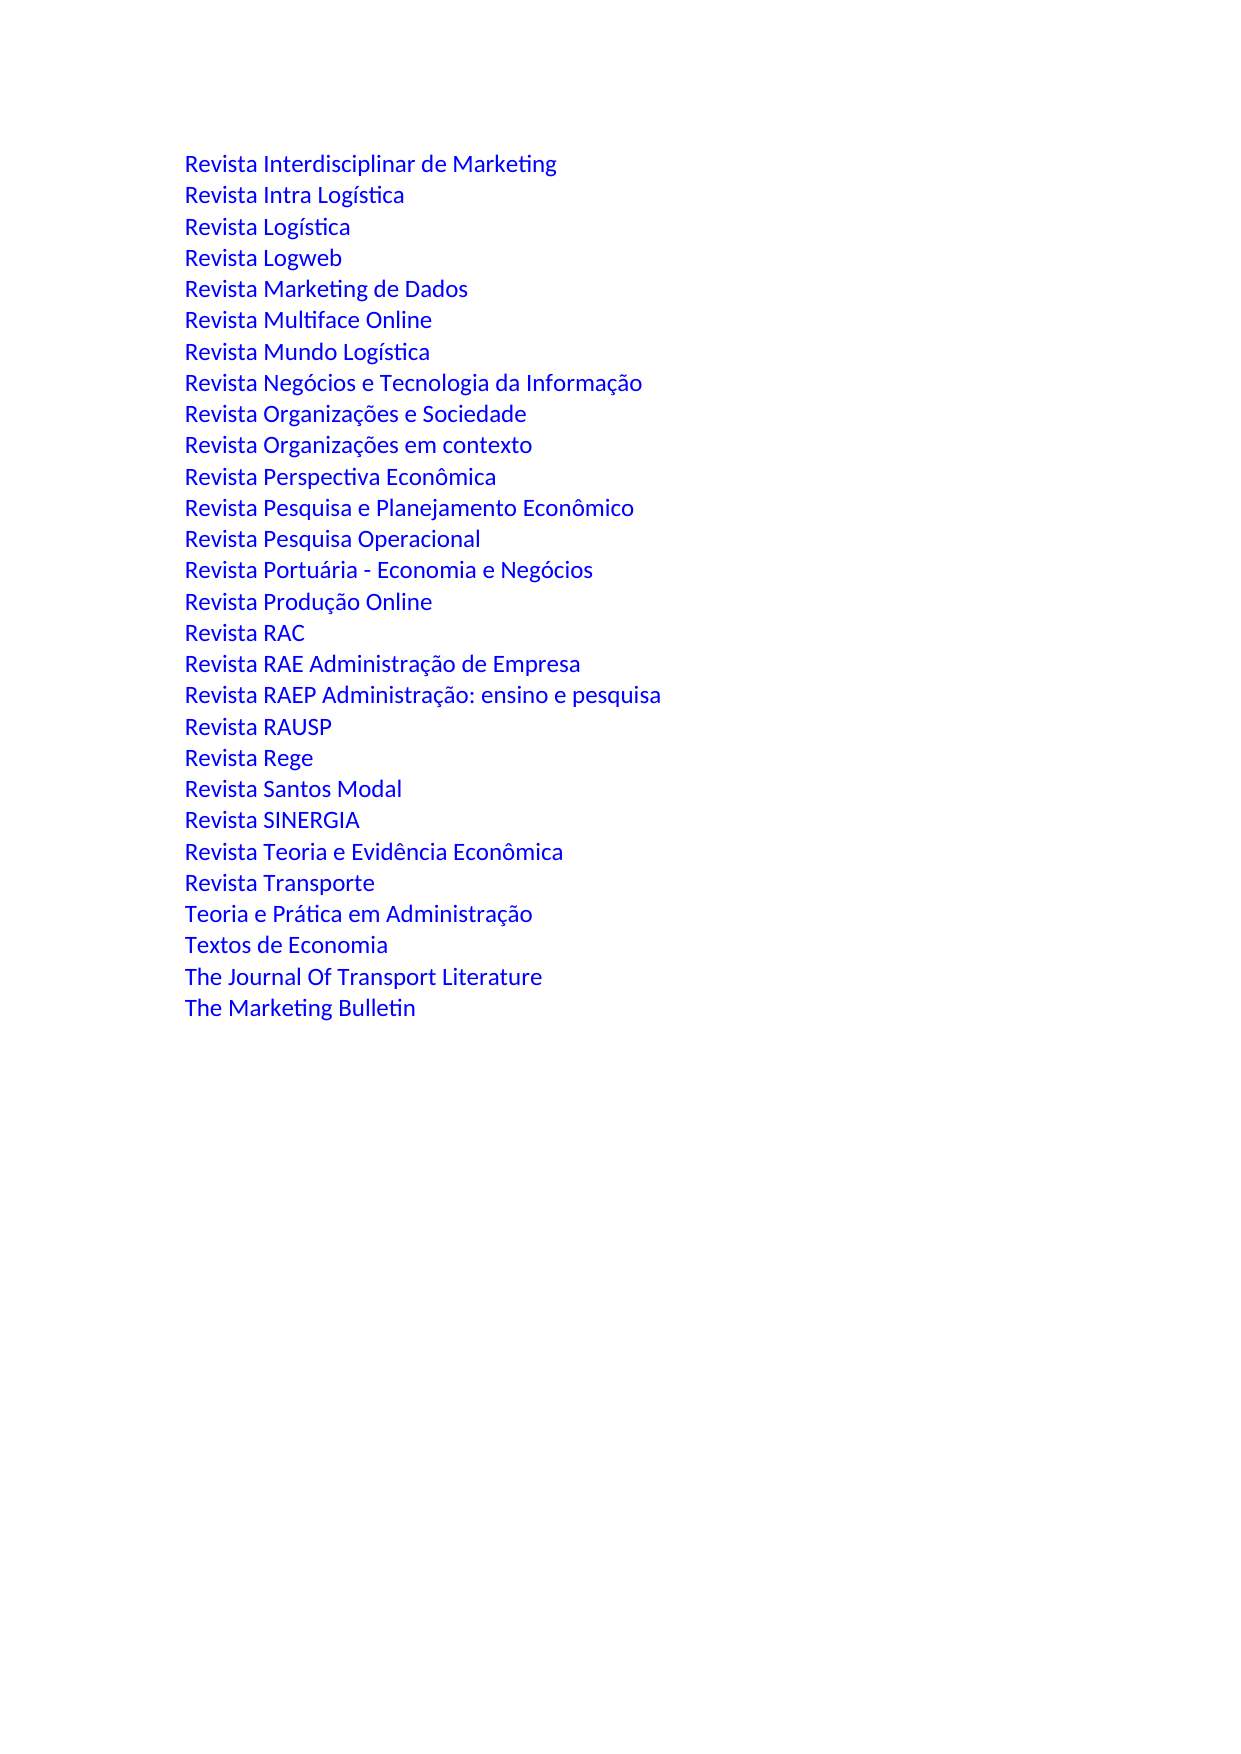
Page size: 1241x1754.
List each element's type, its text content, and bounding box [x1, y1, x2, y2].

table_cell Revista RAC [177, 616, 938, 648]
table_cell Revista Pesquisa Operacional [177, 523, 938, 554]
table_cell Revista Santos Modal [177, 773, 938, 804]
table_cell Revista Interdisciplinar de Marketing [177, 148, 938, 179]
table_cell Revista Produção Online [177, 585, 938, 616]
table_cell The Journal Of Transport Literature [177, 960, 938, 991]
table_cell Revista Multiface Online [177, 304, 938, 335]
table_cell Revista Pesquisa e Planejamento Econômico [177, 491, 938, 523]
table_cell Revista Negócios e Tecnologia da Informação [177, 366, 938, 398]
table_cell Revista RAEP Administração: ensino e pesquisa [177, 679, 938, 710]
table_cell Revista Intra Logística [177, 179, 938, 210]
table_cell Revista RAUSP [177, 710, 938, 741]
table_cell Revista Logweb [177, 241, 938, 273]
table_cell Revista Teoria e Evidência Econômica [177, 835, 938, 866]
table_cell Revista RAE Administração de Empresa [177, 648, 938, 679]
table_cell Revista Portuária - Economia e Negócios [177, 554, 938, 585]
table_cell Textos de Economia [177, 929, 938, 960]
table_cell Revista Marketing de Dados [177, 273, 938, 304]
table_cell Revista Transporte [177, 866, 938, 898]
table_cell Revista Organizações e Sociedade [177, 398, 938, 429]
table_cell Revista Mundo Logística [177, 335, 938, 366]
table_cell The Marketing Bulletin [177, 991, 938, 1023]
table_cell Teoria e Prática em Administração [177, 898, 938, 929]
table_cell Revista Organizações em contexto [177, 429, 938, 460]
table_cell Revista SINERGIA [177, 804, 938, 835]
table_cell Revista Logística [177, 210, 938, 241]
table_cell Revista Rege [177, 741, 938, 773]
table_cell Revista Perspectiva Econômica [177, 460, 938, 491]
